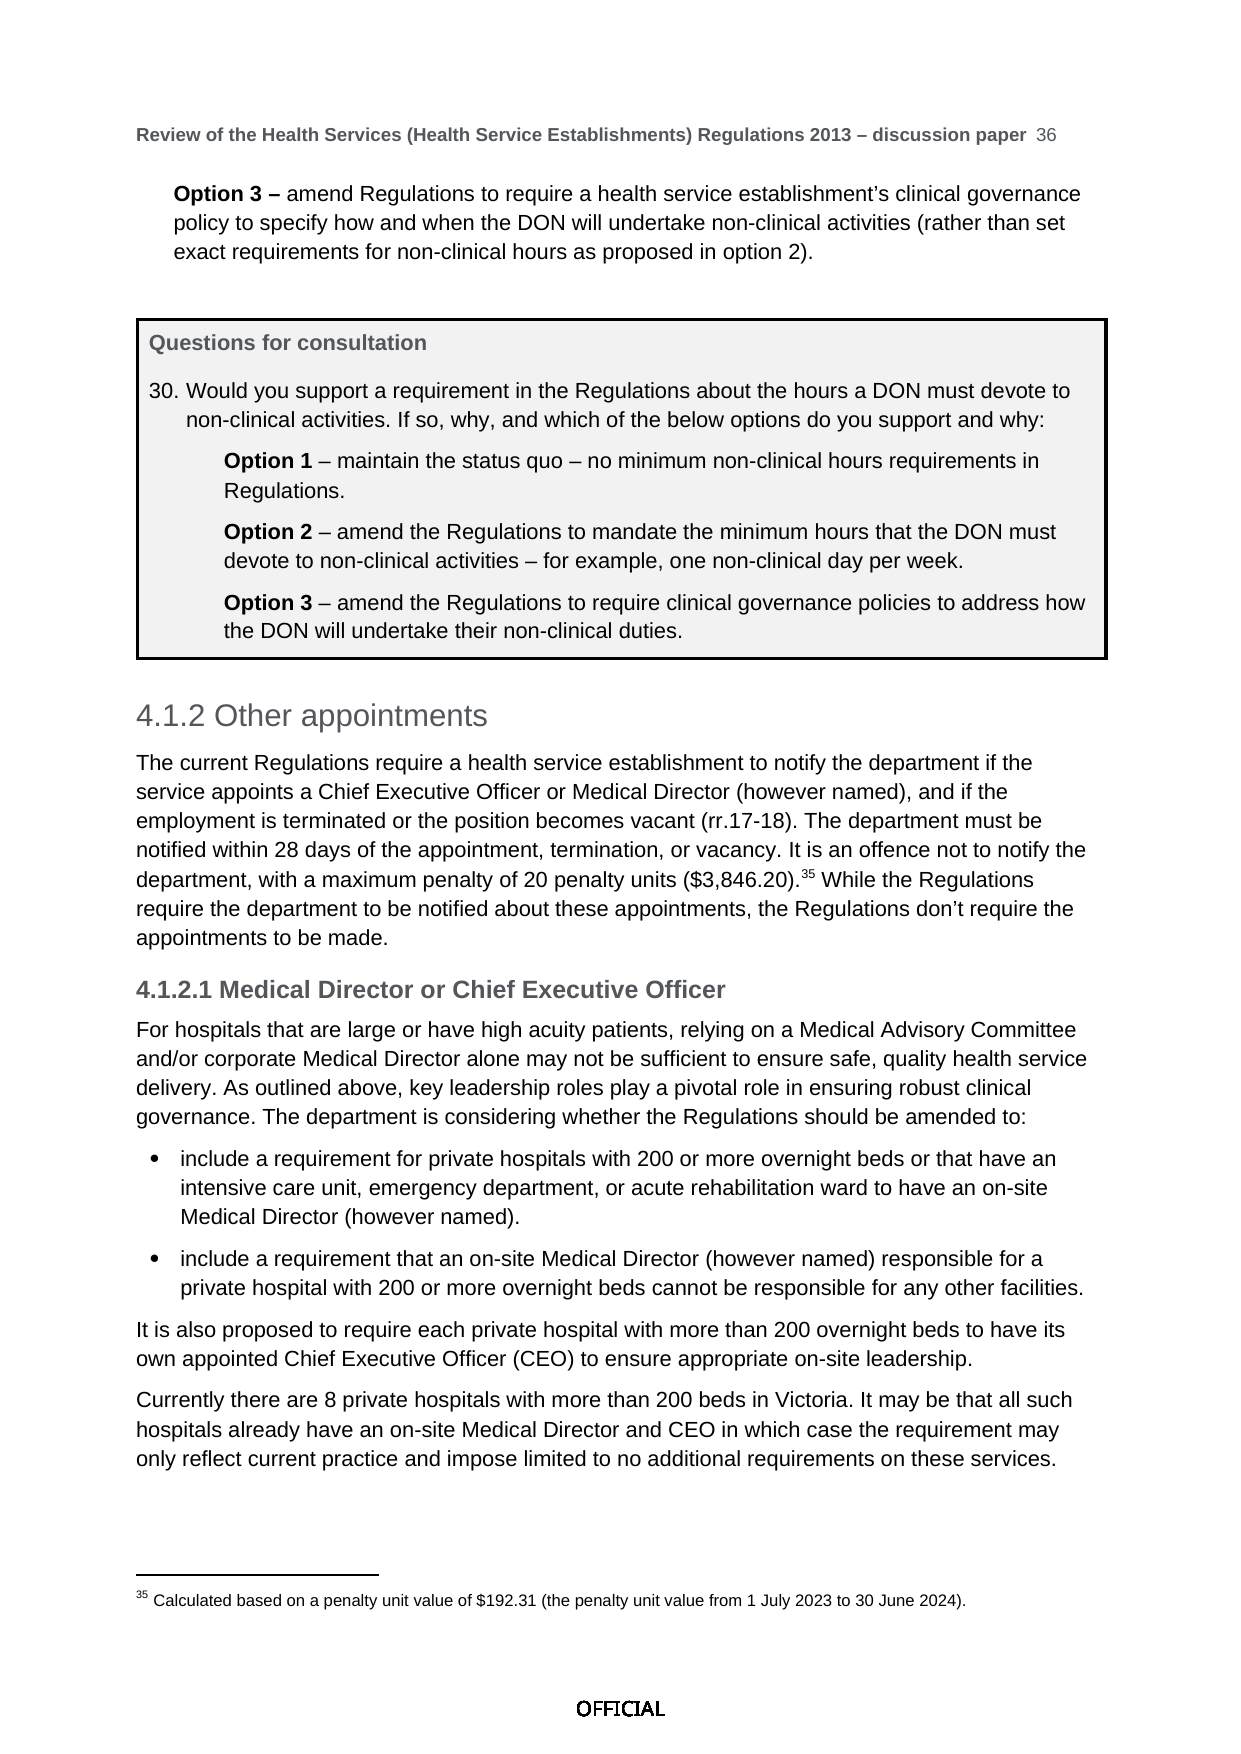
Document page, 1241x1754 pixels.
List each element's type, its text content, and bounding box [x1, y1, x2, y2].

text Option 3 – amend Regulations to require a health service establishment’s clinical governance policy to specify how and when the DON will undertake non-clinical activities (rather than set exact requirements for non-clinical hours as proposed in option 2). [173, 176, 1104, 264]
subtitle 4.1.2 Other appointments [136, 697, 1104, 733]
list include a requirement that an on-site Medical Director (however named) responsible for a private hospital with 200 or more overnight beds cannot be responsible for any other facilities. [151, 1242, 1104, 1300]
subtitle 4.1.2.1 Medical Director or Chief Executive Officer [136, 975, 1104, 1004]
text Currently there are 8 private hospitals with more than 200 beds in Victoria. It may be that all such hospitals already have an on-site Medical Director and CEO in which case the requirement may only reflect current practice and impose limited to no additional requirements on these services. [136, 1383, 1104, 1471]
text The current Regulations require a health service establishment to notify the department if the service appoints a Chief Executive Officer or Medical Director (however named), and if the employment is terminated or the position becomes vacant (rr.17-18). The department must be notified within 28 days of the appointment, termination, or vacancy. It is an offence not to notify the department, with a maximum penalty of 20 penalty units ($3,846.20). While the Regulations require the department to be notified about these appointments, the Regulations don’t require the appointments to be made. [136, 746, 1104, 950]
text It is also proposed to require each private hospital with more than 200 overnight beds to have its own appointed Chief Executive Officer (CEO) to ensure appropriate on-site leadership. [136, 1313, 1104, 1371]
text For hospitals that are large or have high acuity patients, relying on a Medical Advisory Committee and/or corporate Medical Director alone may not be sufficient to ensure safe, quality health service delivery. As outlined above, key leadership roles play a pivotal role in ensuring robust clinical governance. The department is considering whether the Regulations should be amended to: [136, 1013, 1104, 1129]
table_header Questions for consultation [139, 321, 1104, 361]
list include a requirement for private hospitals with 200 or more overnight beds or that have an intensive care unit, emergency department, or acute rehabilitation ward to have an on-site Medical Director (however named). [151, 1142, 1104, 1229]
table_cell Would you support a requirement in the Regulations about the hours a DON must devote to non-clinical activities. If so, why, and which of the below options do you support and why: Option 1 – maintain the status quo – no minimum non-clinical hours requirements in Regulations. Option 2 – amend the Regulations to mandate the minimum hours that the DON must devote to non-clinical activities – for example, one non-clinical day per week. Option 3 – amend the Regulations to require clinical governance policies to address how the DON will undertake their non-clinical duties. [139, 361, 1104, 657]
